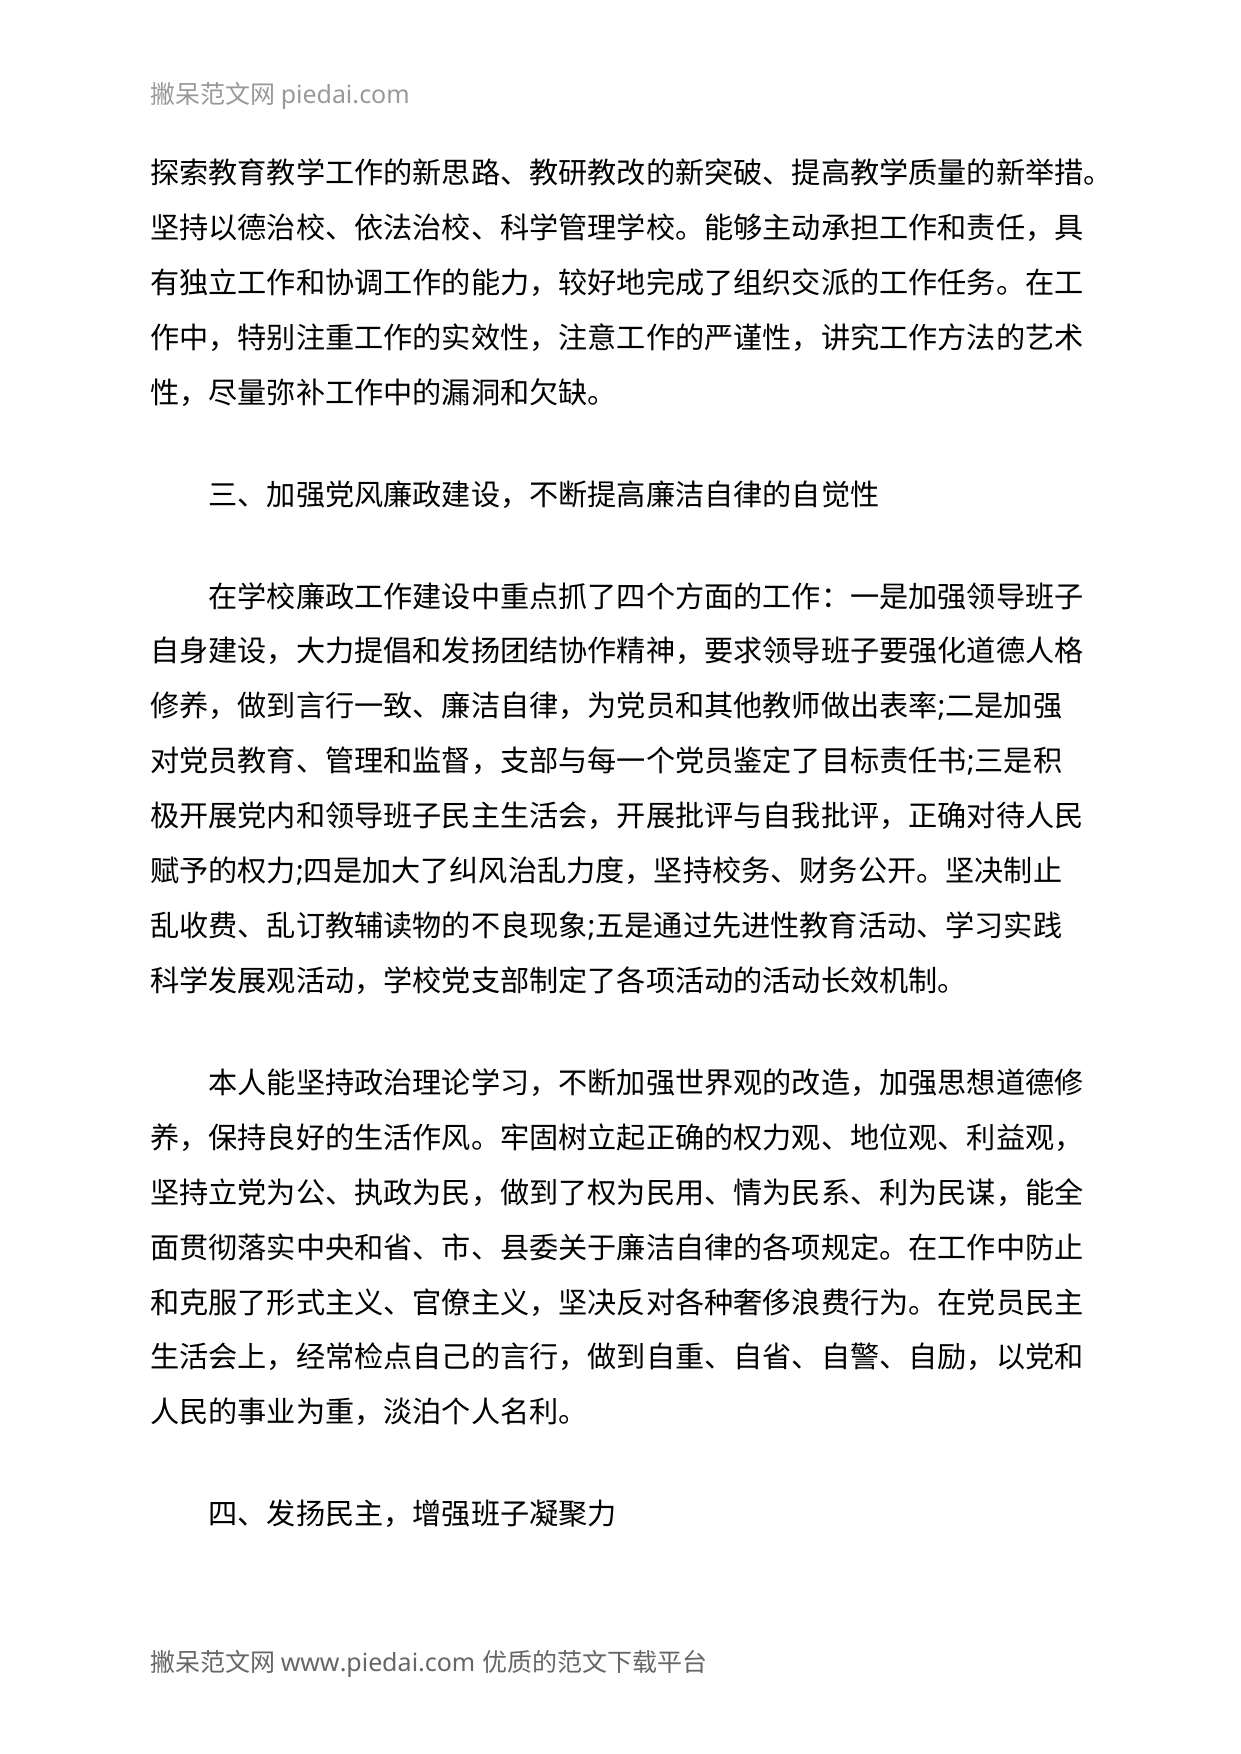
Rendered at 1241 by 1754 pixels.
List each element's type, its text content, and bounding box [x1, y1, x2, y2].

text 在学校廉政工作建设中重点抓了四个方面的工作：一是加强领导班子自身建设，大力提倡和发扬团结协作精神，要求领导班子要强化道德人格修养，做到言行一致、廉洁自律，为党员和其他教师做出表率;二是加强对党员教育、管理和监督，支部与每一个党员鉴定了目标责任书;三是积极开展党内和领导班子民主生活会，开展批评与自我批评，正确对待人民赋予的权力;四是加大了纠风治乱力度，坚持校务、财务公开。坚决制止乱收费、乱订教辅读物的不良现象;五是通过先进性教育活动、学习实践科学发展观活动，学校党支部制定了各项活动的活动长效机制。 [150, 573, 1090, 1000]
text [150, 150, 1090, 412]
text 本人能坚持政治理论学习，不断加强世界观的改造，加强思想道德修养，保持良好的生活作风。牢固树立起正确的权力观、地位观、利益观，坚持立党为公、执政为民，做到了权为民用、情为民系、利为民谋，能全面贯彻落实中央和省、市、县委关于廉洁自律的各项规定。在工作中防止和克服了形式主义、官僚主义，坚决反对各种奢侈浪费行为。在党员民主生活会上，经常检点自己的言行，做到自重、自省、自警、自励，以党和人民的事业为重，淡泊个人名利。 [150, 1059, 1090, 1431]
text 三、加强党风廉政建设，不断提高廉洁自律的自觉性 [150, 471, 1090, 514]
text 四、发扬民主，增强班子凝聚力 [150, 1491, 1090, 1533]
